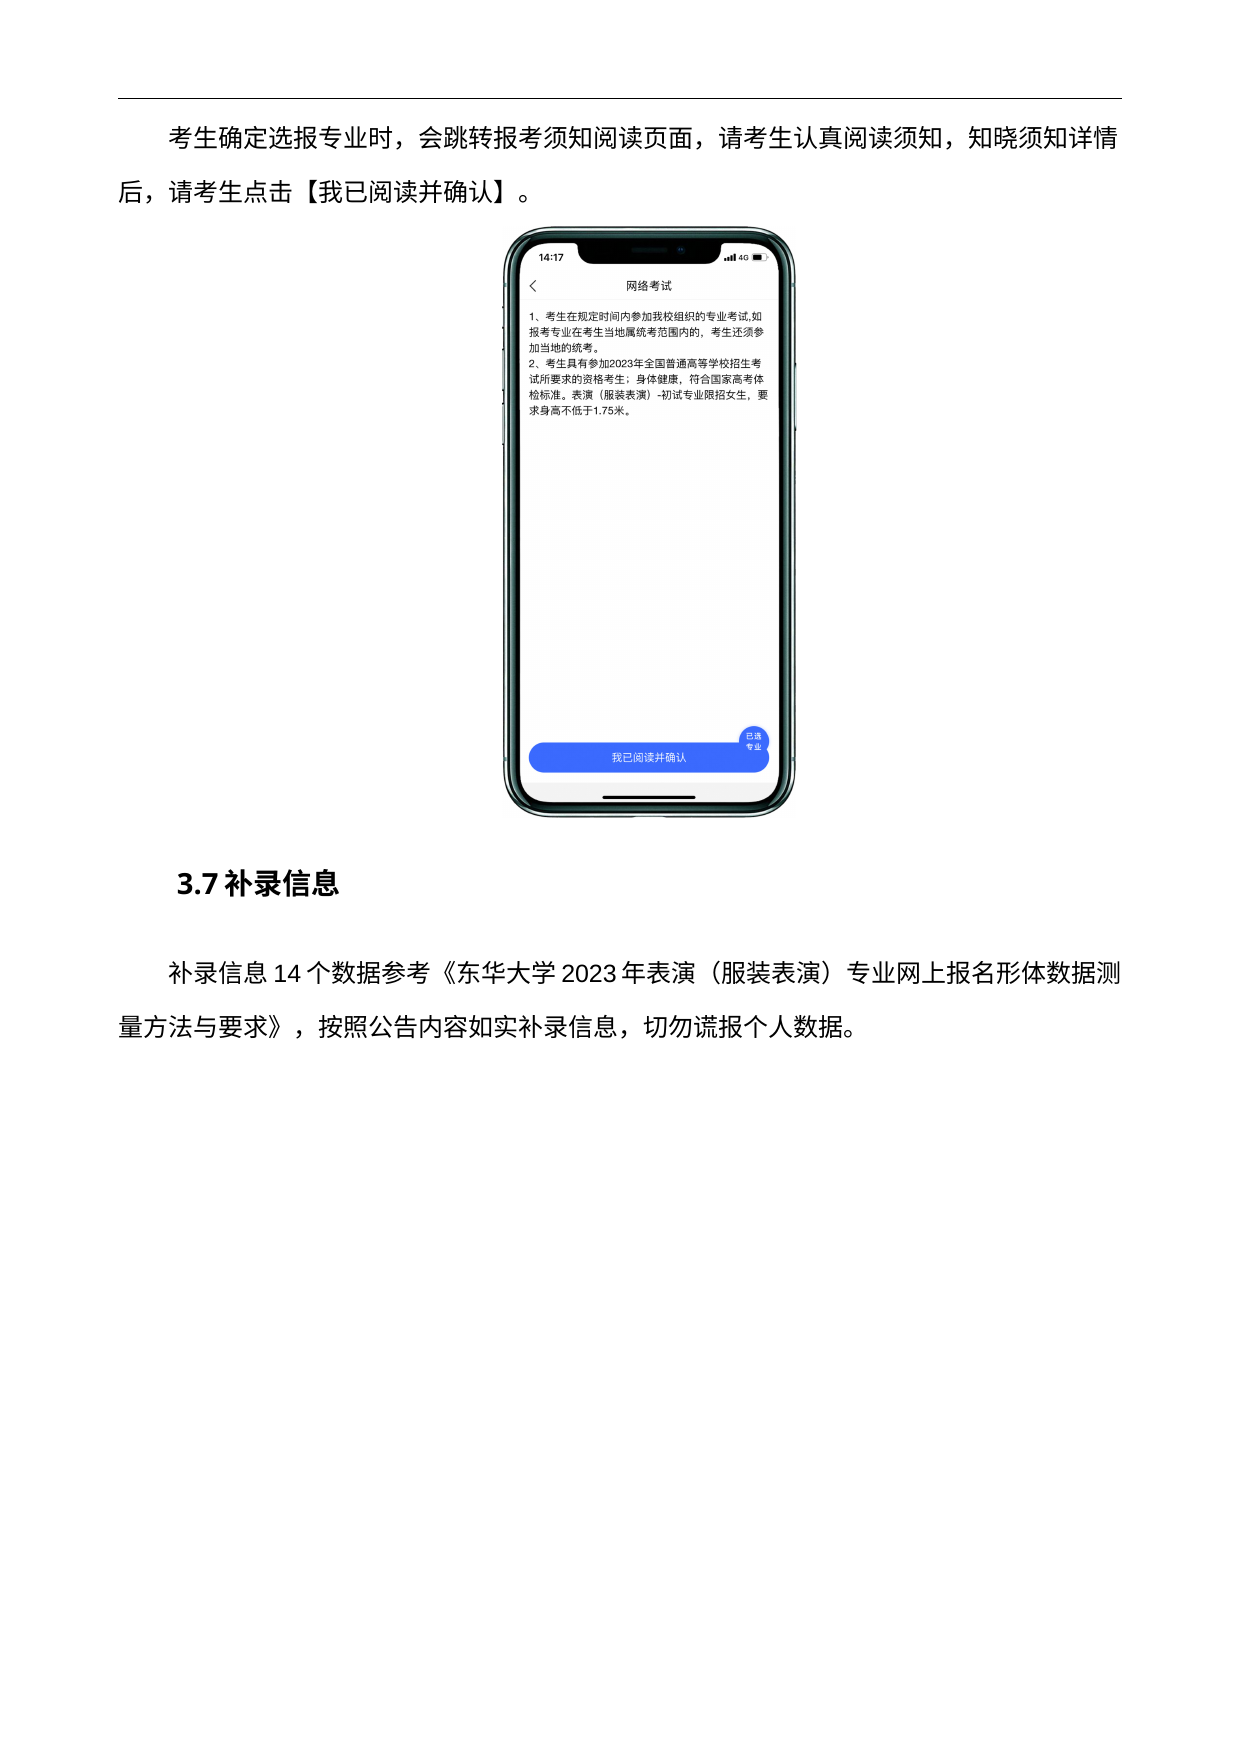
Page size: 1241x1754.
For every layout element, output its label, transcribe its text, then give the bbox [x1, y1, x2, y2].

text 考生确定选报专业时，会跳转报考须知阅读页面，请考生认真阅读须知，知晓须知详情后，请考生点击【我已阅读并确认】。 [118, 118, 1122, 209]
subtitle 3.7补录信息 [118, 861, 1122, 903]
picture [502, 226, 797, 818]
text 补录信息14个数据参考《东华大学2023年表演（服装表演）专业网上报名形体数据测量方法与要求》，按照公告内容如实补录信息，切勿谎报个人数据。 [118, 953, 1122, 1044]
